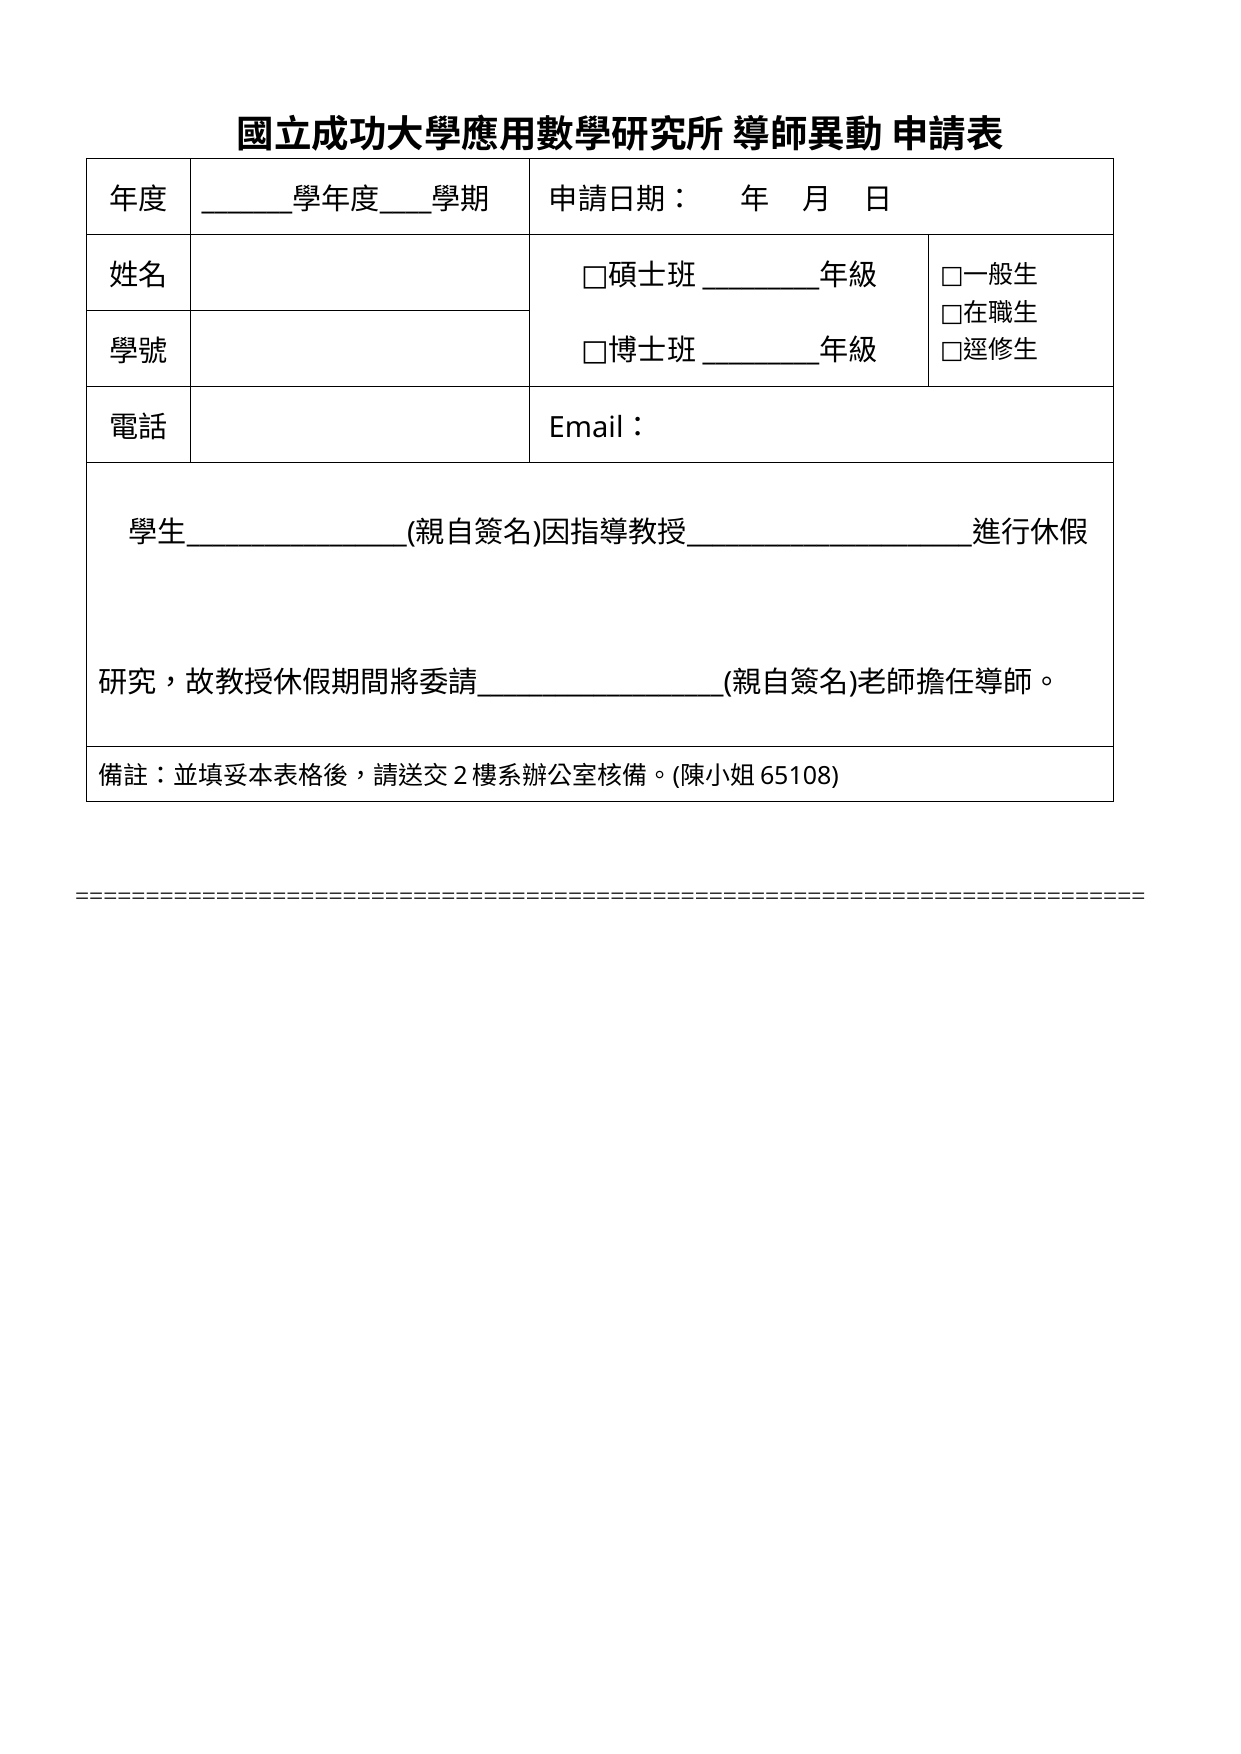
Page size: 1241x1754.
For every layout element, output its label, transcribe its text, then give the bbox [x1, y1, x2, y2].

table_cell [191, 311, 529, 386]
table_header _______學年度____學期 [191, 159, 529, 234]
table_cell 姓名 [87, 235, 190, 310]
text ============================================================================ [75, 877, 1165, 914]
text 國立成功大學應用數學研究所 導師異動 申請表 [75, 104, 1165, 158]
table_cell [191, 387, 529, 462]
table_cell 電話 [87, 387, 190, 462]
table_cell Email： [530, 387, 1113, 462]
table_cell 學生_________________(親自簽名)因指導教授______________________進行休假研究，故教授休假期間將委請___________________(親自簽名)老師擔任導師。 [87, 463, 1113, 746]
table_cell 備註：並填妥本表格後，請送交2樓系辦公室核備。(陳小姐65108) [87, 747, 1113, 801]
table_header 年度 [87, 159, 190, 234]
table_cell □碩士班 _________年級 □博士班 _________年級 [530, 235, 928, 386]
table_header 申請日期： 年 月 日 [530, 159, 1113, 234]
table_cell [191, 235, 529, 310]
table_cell 學號 [87, 311, 190, 386]
table_cell □一般生 □在職生 □逕修生 [929, 235, 1113, 386]
